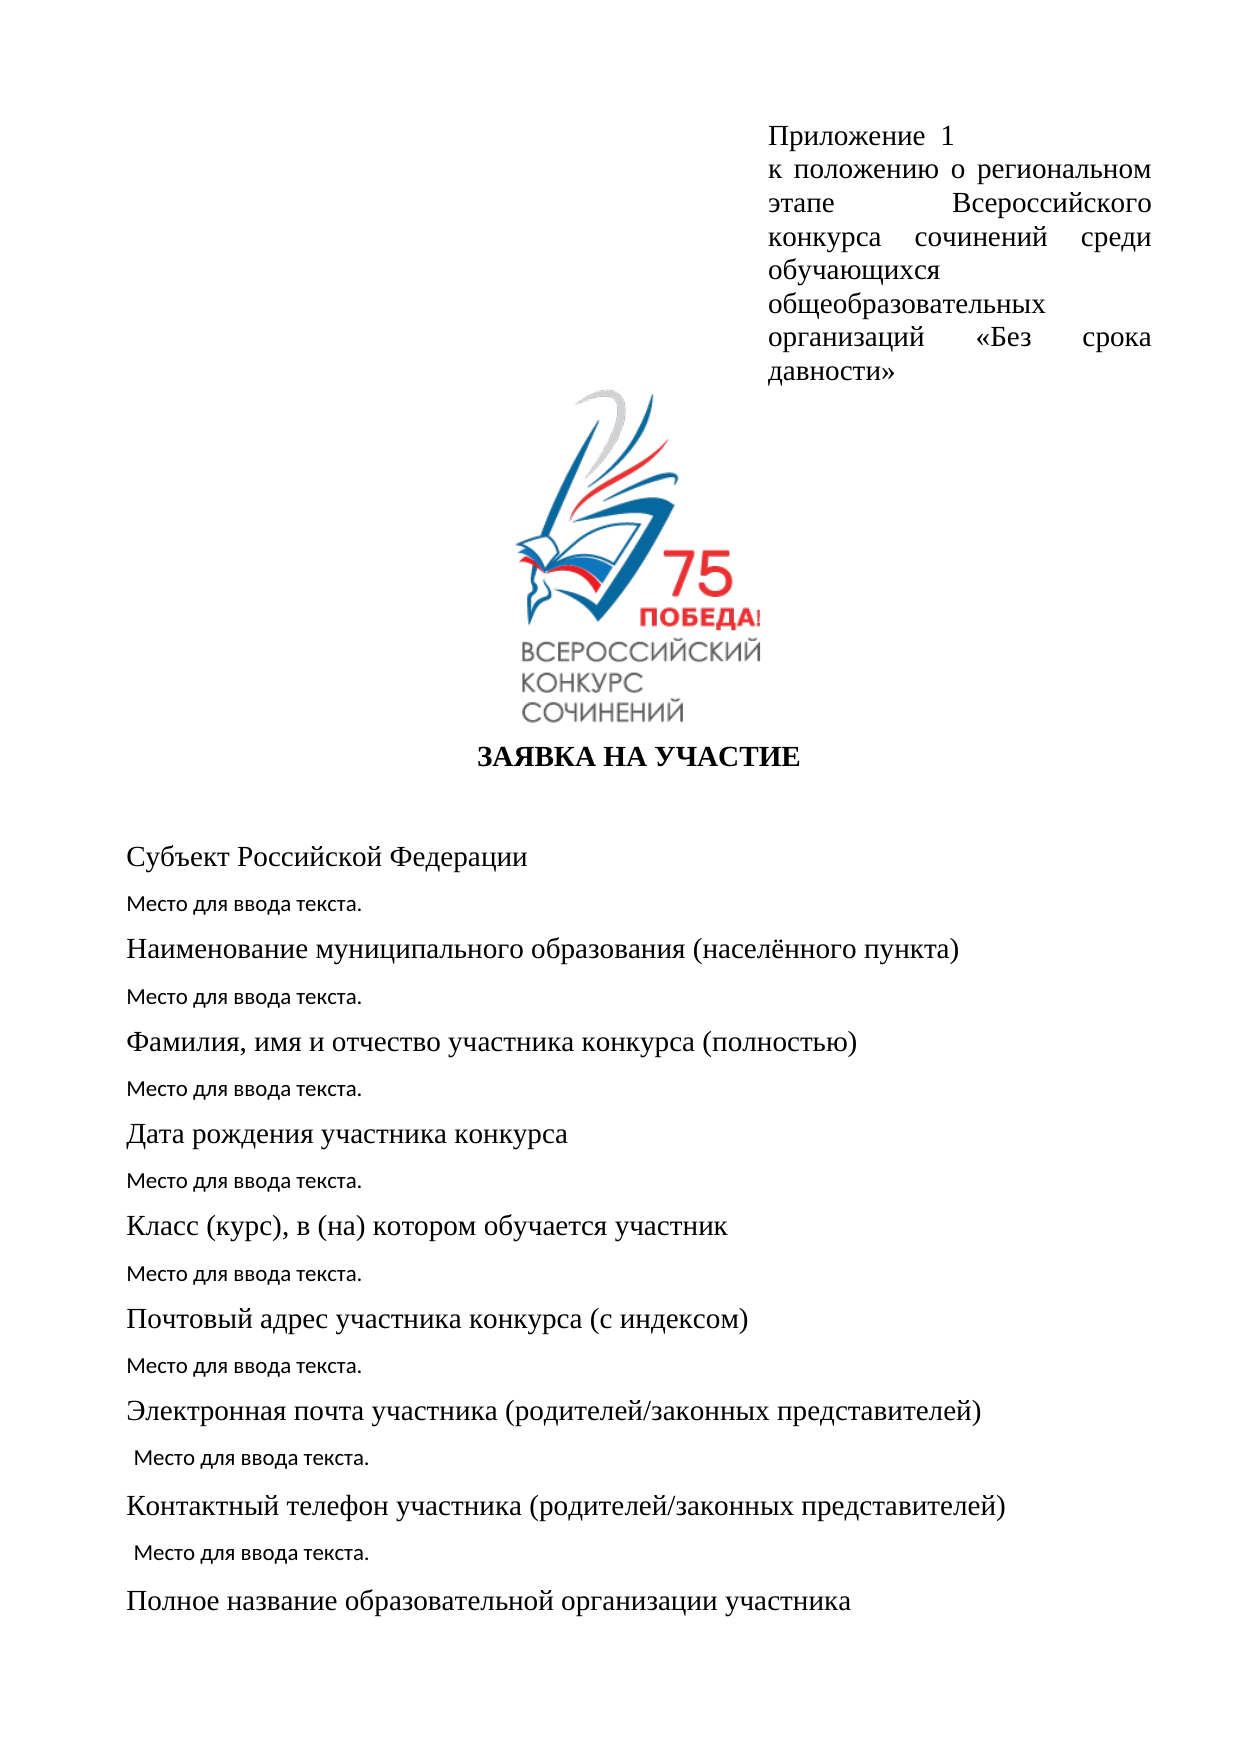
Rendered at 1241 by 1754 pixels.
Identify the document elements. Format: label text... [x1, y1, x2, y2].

text Дата рождения участника конкурса [126, 1116, 1152, 1150]
text Субъект Российской Федерации [126, 839, 1152, 873]
text Фамилия, имя и отчество участника конкурса (полностью) [126, 1024, 1152, 1057]
text ЗАЯВКА НА УЧАСТИЕ [126, 739, 1152, 772]
text Электронная почта участника (родителей/законных представителей) [126, 1393, 1152, 1427]
text Наименование муниципального образования (населённого пункта) [126, 932, 1152, 965]
text Полное название образовательной организации участника [126, 1583, 1152, 1617]
text Почтовый адрес участника конкурса (с индексом) [126, 1301, 1152, 1334]
text к положению о региональном этапе Всероссийского конкурса сочинений среди обучающихся общеобразовательных организаций «Без срока давности» [768, 152, 1152, 386]
picture [512, 386, 766, 725]
text Приложение 1 [768, 118, 1152, 152]
text Класс (курс), в (на) котором обучается участник [126, 1208, 1152, 1242]
text Контактный телефон участника (родителей/законных представителей) [126, 1488, 1152, 1522]
